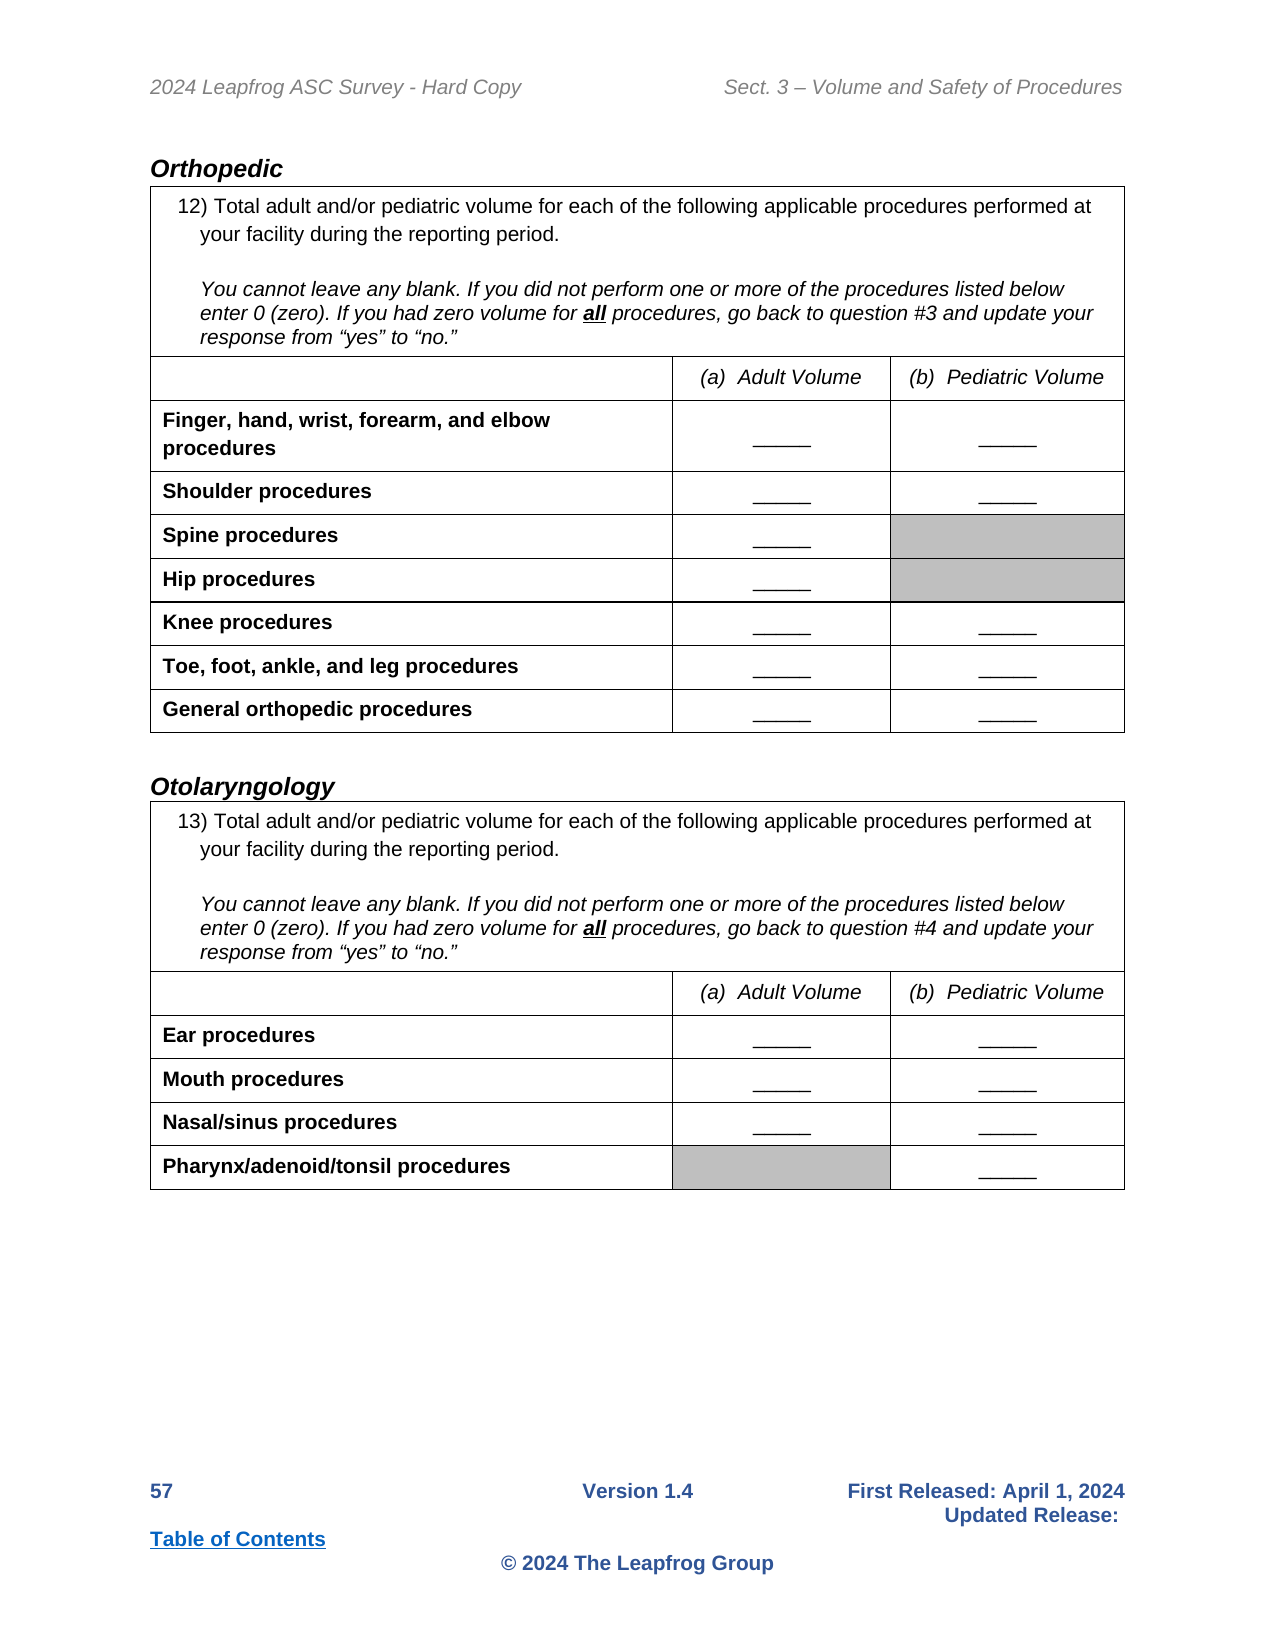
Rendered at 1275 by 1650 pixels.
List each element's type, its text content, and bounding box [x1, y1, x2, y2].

table_cell Shoulder procedures [151, 472, 672, 514]
table_cell _____ [891, 401, 1124, 471]
table_cell Finger, hand, wrist, forearm, and elbow procedures [151, 401, 672, 471]
table_cell _____ [891, 472, 1124, 514]
subtitle Otolaryngology [150, 772, 1125, 801]
table_cell [891, 559, 1124, 601]
table_cell Adult Volume [673, 357, 890, 400]
table_cell _____ [891, 1103, 1124, 1145]
table_cell Toe, foot, ankle, and leg procedures [151, 646, 672, 688]
table_cell _____ [673, 1016, 890, 1058]
table_cell _____ [891, 1059, 1124, 1102]
table_cell Pharynx/adenoid/tonsil procedures [151, 1146, 672, 1189]
table_cell Knee procedures [151, 603, 672, 645]
table_cell Nasal/sinus procedures [151, 1103, 672, 1145]
table_cell _____ [673, 646, 890, 688]
table_cell _____ [673, 472, 890, 514]
table_header Total adult and/or pediatric volume for each of the following applicable procedures performed at your facility during the reporting period. You cannot leave any blank. If you did not perform one or more of the procedures listed below enter 0 (zero). If you had zero volume for all procedures, go back to question #3 and update your response from “yes” to “no.” [151, 187, 1124, 356]
table_cell Adult Volume [673, 972, 890, 1014]
table_cell _____ [891, 646, 1124, 688]
table_cell _____ [673, 1103, 890, 1145]
table_cell _____ [891, 603, 1124, 645]
table_cell _____ [673, 401, 890, 471]
table_cell [891, 515, 1124, 558]
table_cell _____ [673, 559, 890, 601]
table_cell Ear procedures [151, 1016, 672, 1058]
table_header Total adult and/or pediatric volume for each of the following applicable procedures performed at your facility during the reporting period. You cannot leave any blank. If you did not perform one or more of the procedures listed below enter 0 (zero). If you had zero volume for all procedures, go back to question #4 and update your response from “yes” to “no.” [151, 802, 1124, 971]
table_cell [151, 357, 672, 400]
table_cell [673, 1146, 890, 1189]
table_cell _____ [673, 603, 890, 645]
table_cell _____ [673, 515, 890, 558]
table_cell Spine procedures [151, 515, 672, 558]
table_cell _____ [673, 690, 890, 732]
table_cell _____ [673, 1059, 890, 1102]
table_cell Pediatric Volume [891, 972, 1124, 1014]
table_cell Mouth procedures [151, 1059, 672, 1102]
table_cell [151, 972, 672, 1014]
table_cell _____ [891, 1016, 1124, 1058]
table_cell _____ [891, 690, 1124, 732]
table_cell General orthopedic procedures [151, 690, 672, 732]
table_cell _____ [891, 1146, 1124, 1189]
table_cell Hip procedures [151, 559, 672, 601]
table_cell Pediatric Volume [891, 357, 1124, 400]
subtitle Orthopedic [150, 154, 1125, 183]
